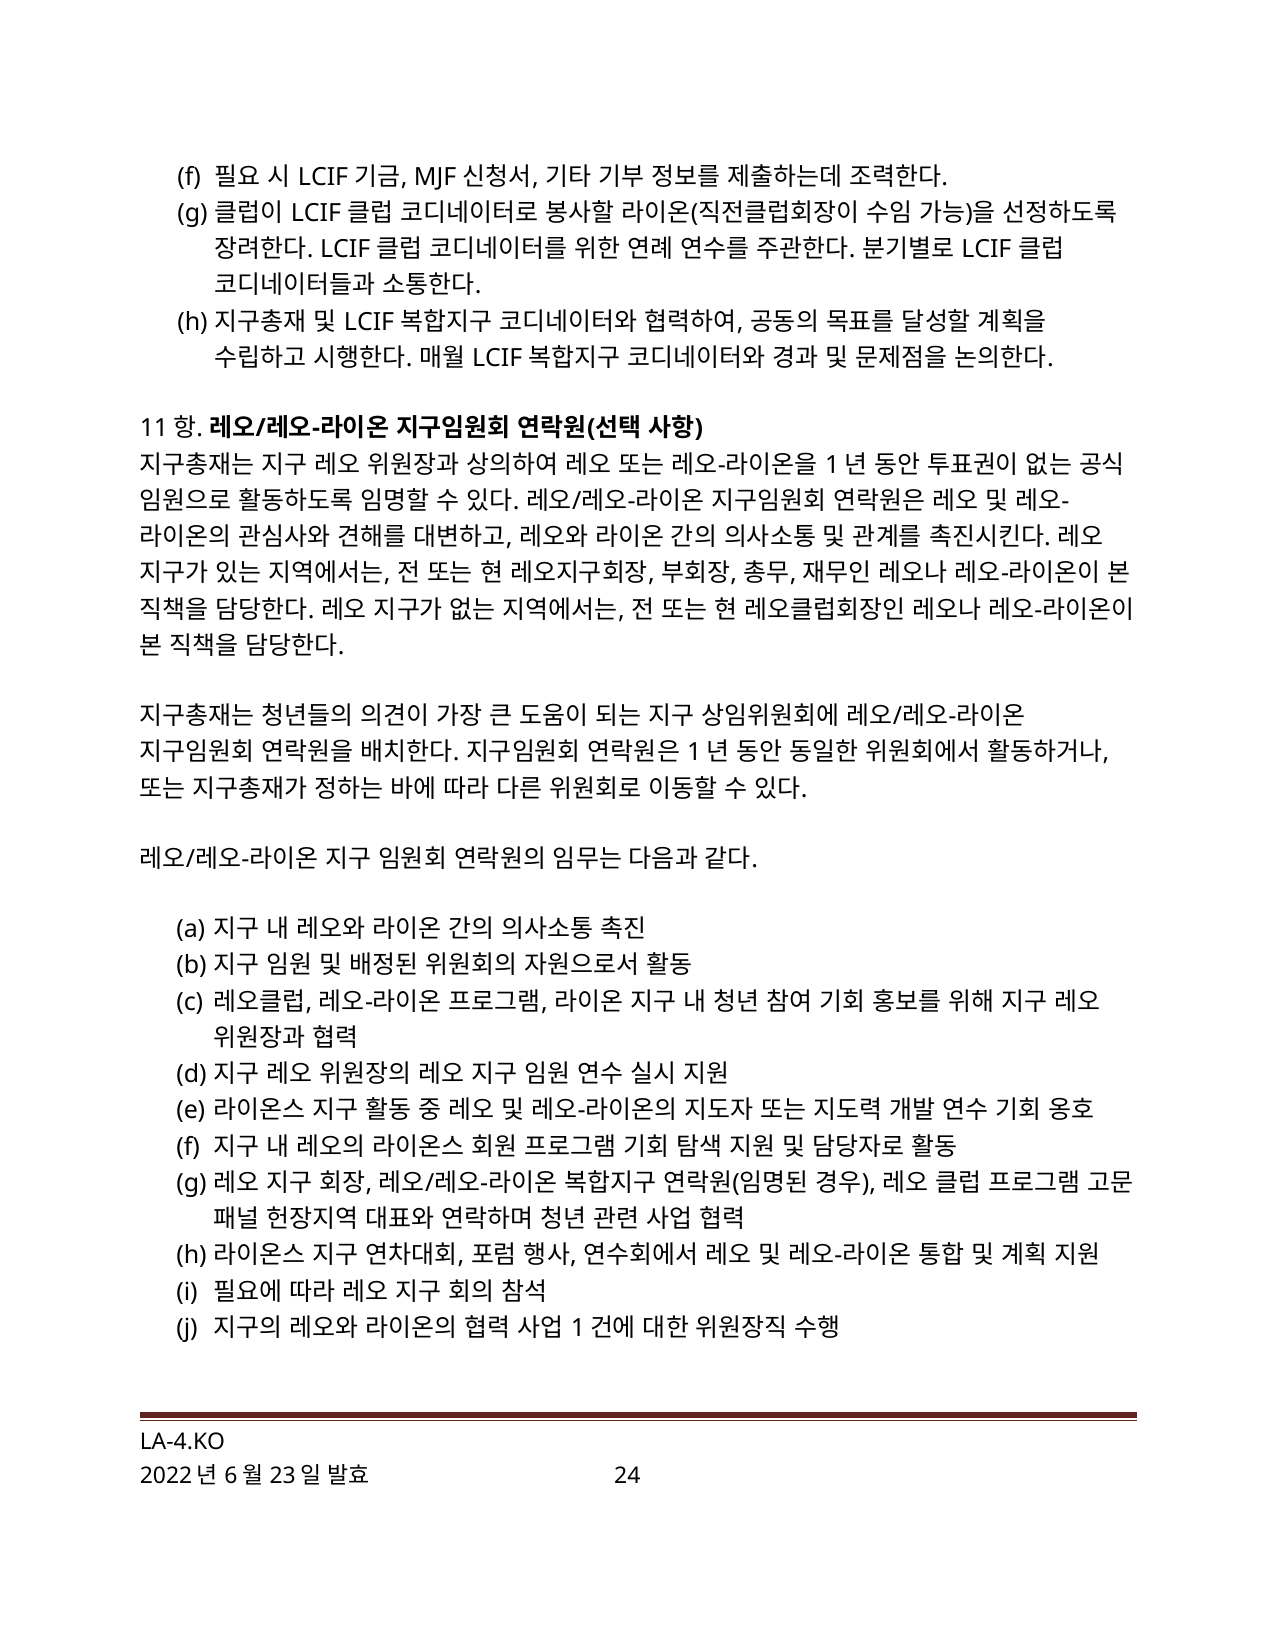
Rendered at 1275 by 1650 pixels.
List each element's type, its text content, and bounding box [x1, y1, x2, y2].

list 지구의 레오와 라이온의 협력 사업 1건에 대한 위원장직 수행 [176, 1307, 1137, 1344]
list 필요에 따라 레오 지구 회의 참석 [176, 1271, 1137, 1307]
list 클럽이 LCIF 클럽 코디네이터로 봉사할 라이온(직전클럽회장이 수임 가능)을 선정하도록 장려한다. LCIF 클럽 코디네이터를 위한 연례 연수를 주관한다. 분기별로 LCIF 클럽 코디네이터들과 소통한다. [177, 192, 1137, 301]
list 필요 시 LCIF 기금, MJF 신청서, 기타 기부 정보를 제출하는데 조력한다. [177, 156, 1137, 192]
list 지구총재 및 LCIF 복합지구 코디네이터와 협력하여, 공동의 목표를 달성할 계획을 수립하고 시행한다. 매월 LCIF 복합지구 코디네이터와 경과 및 문제점을 논의한다. [177, 301, 1137, 374]
list 레오 지구 회장, 레오/레오-라이온 복합지구 연락원(임명된 경우), 레오 클럽 프로그램 고문 패널 헌장지역 대표와 연락하며 청년 관련 사업 협력 [176, 1162, 1137, 1235]
list 지구 임원 및 배정된 위원회의 자원으로서 활동 [176, 945, 1137, 981]
list 지구 내 레오의 라이온스 회원 프로그램 기회 탐색 지원 및 담당자로 활동 [176, 1126, 1137, 1162]
list 라이온스 지구 활동 중 레오 및 레오-라이온의 지도자 또는 지도력 개발 연수 기회 옹호 [176, 1090, 1137, 1126]
list 라이온스 지구 연차대회, 포럼 행사, 연수회에서 레오 및 레오-라이온 통합 및 계획 지원 [176, 1235, 1137, 1271]
text 지구총재는 지구 레오 위원장과 상의하여 레오 또는 레오-라이온을 1년 동안 투표권이 없는 공식 임원으로 활동하도록 임명할 수 있다. 레오/레오-라이온 지구임원회 연락원은 레오 및 레오-라이온의 관심사와 견해를 대변하고, 레오와 라이온 간의 의사소통 및 관계를 촉진시킨다. 레오 지구가 있는 지역에서는, 전 또는 현 레오지구회장, 부회장, 총무, 재무인 레오나 레오-라이온이 본 직책을 담당한다. 레오 지구가 없는 지역에서는, 전 또는 현 레오클럽회장인 레오나 레오-라이온이 본 직책을 담당한다. [139, 444, 1137, 662]
list 레오클럽, 레오-라이온 프로그램, 라이온 지구 내 청년 참여 기회 홍보를 위해 지구 레오 위원장과 협력 [176, 981, 1137, 1054]
text 11항. 레오/레오-라이온 지구임원회 연락원(선택 사항) [139, 408, 1137, 444]
list 지구 레오 위원장의 레오 지구 임원 연수 실시 지원 [176, 1054, 1137, 1090]
list 지구 내 레오와 라이온 간의 의사소통 촉진 [176, 909, 1137, 945]
text 지구총재는 청년들의 의견이 가장 큰 도움이 되는 지구 상임위원회에 레오/레오-라이온 지구임원회 연락원을 배치한다. 지구임원회 연락원은 1년 동안 동일한 위원회에서 활동하거나, 또는 지구총재가 정하는 바에 따라 다른 위원회로 이동할 수 있다. [139, 696, 1137, 804]
text 레오/레오-라이온 지구 임원회 연락원의 임무는 다음과 같다. [139, 838, 1137, 875]
